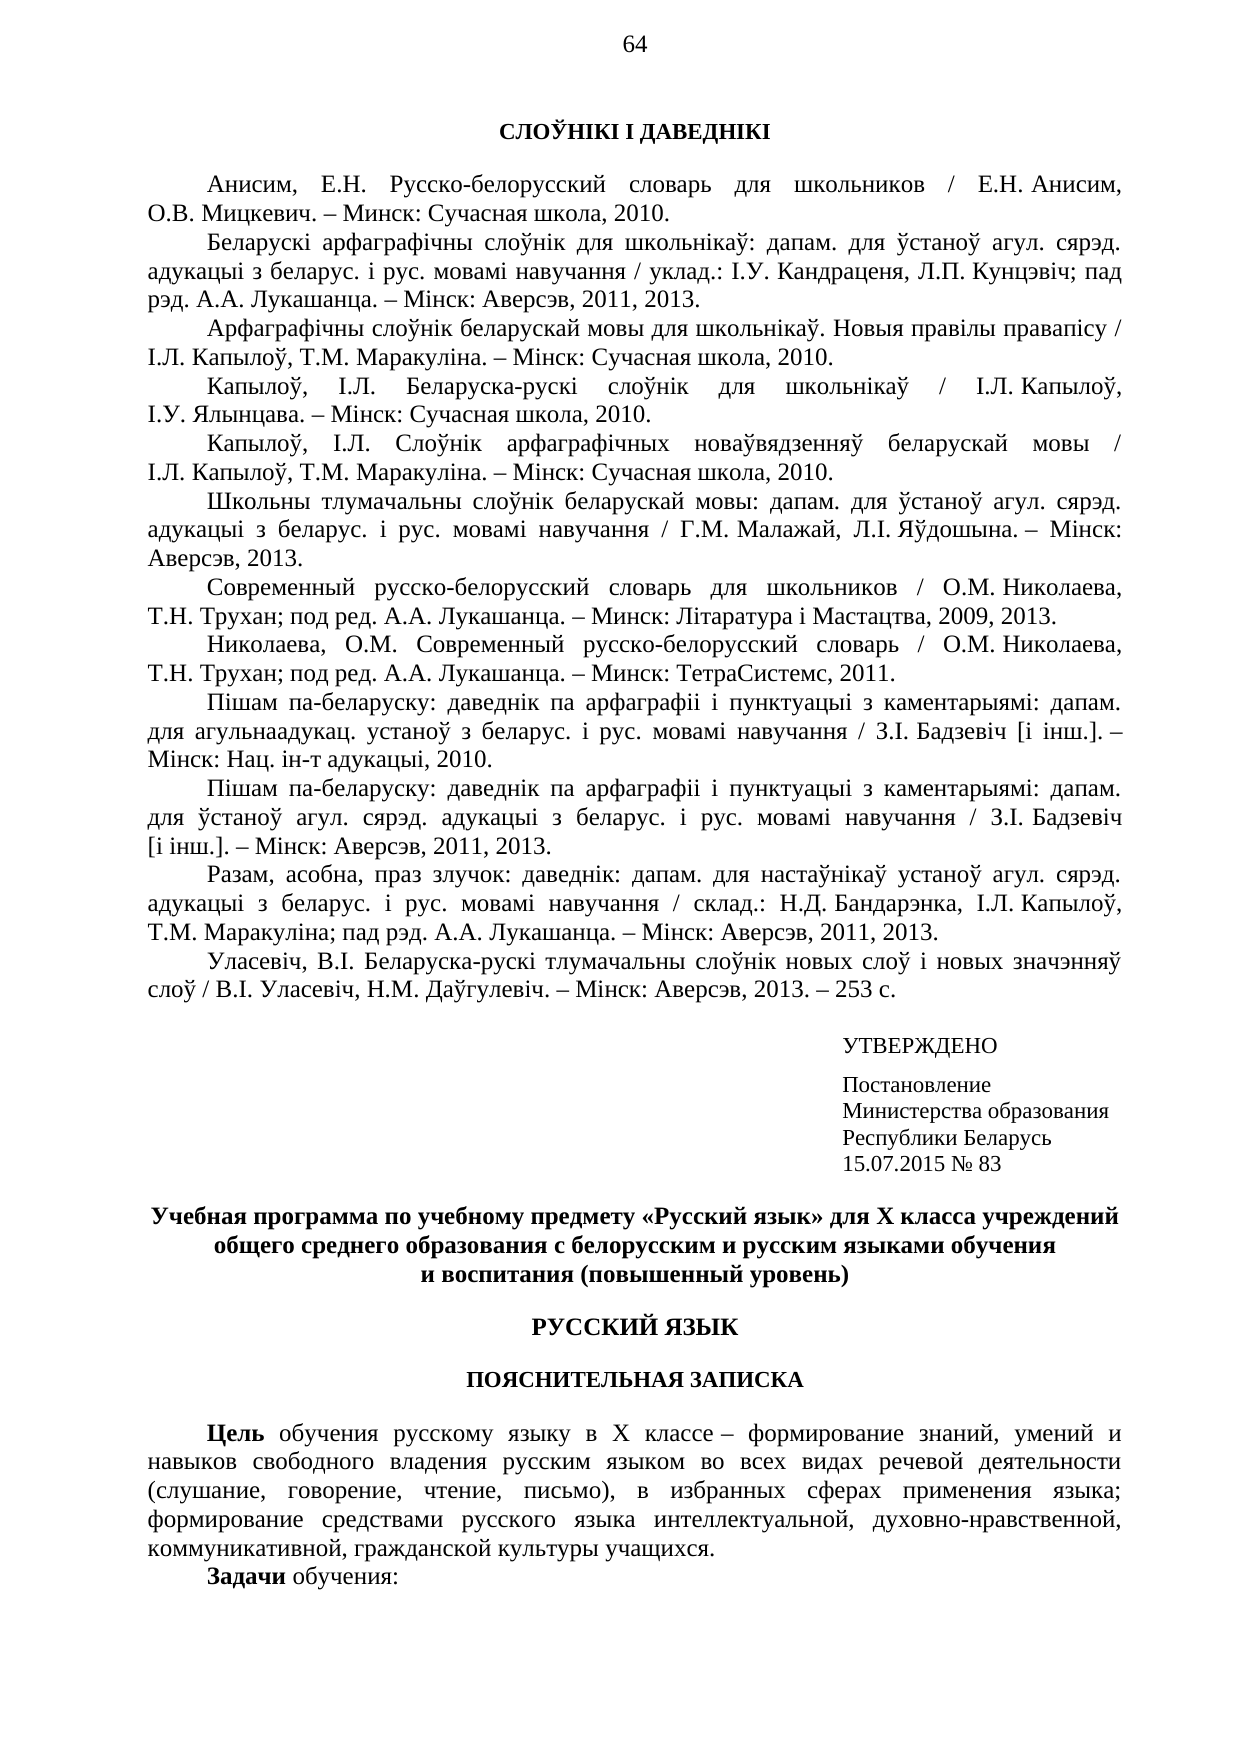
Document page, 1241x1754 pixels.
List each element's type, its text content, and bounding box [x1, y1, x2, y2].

text Школьны тлумачальны слоўнік беларускай мовы: дапам. для ўстаноў агул. сярэд. адукацыі з беларус. і рус. мовамі навучання / Г.М. Малажай, Л.І. Яўдошына. – Мінск: Аверсэв, 2013. [147, 486, 1122, 572]
text Пішам па-беларуску: даведнік па арфаграфіі і пунктуацыі з каментарыямі: дапам. для ўстаноў агул. сярэд. адукацыі з беларус. і рус. мовамі навучання / З.І. Бадзевіч [і інш.]. – Мінск: Аверсэв, 2011, 2013. [147, 773, 1122, 859]
text Современный русско-белорусский словарь для школьников / О.М. Николаева, Т.Н. Трухан; под ред. А.А. Лукашанца. – Минск: Літаратура і Мастацтва, 2009, 2013. [147, 572, 1122, 629]
text СЛОЎНІКІ І ДАВЕДНІКІ [147, 118, 1122, 144]
text Анисим, Е.Н. Русско-белорусский словарь для школьников / Е.Н. Анисим, О.В. Мицкевич. – Минск: Сучасная школа, 2010. [147, 169, 1122, 227]
text Разам, асобна, праз злучок: даведнік: дапам. для настаўнікаў устаноў агул. сярэд. адукацыі з беларус. і рус. мовамі навучання / склад.: Н.Д. Бандарэнка, І.Л. Капылоў, Т.М. Маракуліна; пад рэд. А.А. Лукашанца. – Мінск: Аверсэв, 2011, 2013. [147, 859, 1122, 946]
text ПОЯСНИТЕЛЬНАЯ ЗАПИСКА [147, 1366, 1122, 1393]
text Капылоў, І.Л. Беларуска-рускі слоўнік для школьнікаў / І.Л. Капылоў, І.У. Ялынцава. – Мінск: Сучасная школа, 2010. [147, 371, 1122, 428]
text Пішам па-беларуску: даведнік па арфаграфіі і пунктуацыі з каментарыямі: дапам. для агульнаадукац. устаноў з беларус. і рус. мовамі навучання / З.І. Бадзевіч [і інш.]. – Мінск: Нац. ін-т адукацыі, 2010. [147, 687, 1122, 773]
text Капылоў, І.Л. Слоўнік арфаграфічных новаўвядзенняў беларускай мовы / І.Л. Капылоў, Т.М. Маракуліна. – Мінск: Сучасная школа, 2010. [147, 428, 1122, 486]
text Николаева, О.М. Современный русско-белорусский словарь / О.М. Николаева, Т.Н. Трухан; под ред. А.А. Лукашанца. – Минск: ТетраCистемс, 2011. [147, 629, 1122, 687]
text Беларускі арфаграфічны слоўнік для школьнікаў: дапам. для ўстаноў агул. сярэд. адукацыі з беларус. і рус. мовамі навучання / уклад.: І.У. Кандраценя, Л.П. Кунцэвіч; пад рэд. А.А. Лукашанца. – Мінск: Аверсэв, 2011, 2013. [147, 227, 1122, 313]
text Задачи обучения: [147, 1561, 1122, 1590]
text Уласевіч, В.І. Беларуска-рускі тлумачальны слоўнік новых слоў і новых значэнняў слоў / В.І. Уласевіч, Н.М. Даўгулевіч. – Мінск: Аверсэв, 2013. – 253 с. [147, 946, 1122, 1003]
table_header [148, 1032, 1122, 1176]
text Цель обучения русскому языку в Х классе – формирование знаний, умений и навыков свободного владения русским языком во всех видах речевой деятельности (слушание, говорение, чтение, письмо), в избранных сферах применения языка; формирование средствами русского языка интеллектуальной, духовно-нравственной, коммуникативной, гражданской культуры учащихся. [147, 1418, 1122, 1561]
text Арфаграфічны слоўнік беларускай мовы для школьнікаў. Новыя правілы правапісу / І.Л. Капылоў, Т.М. Маракуліна. – Мінск: Сучасная школа, 2010. [147, 313, 1122, 371]
text РУССКИЙ ЯЗЫК [147, 1312, 1122, 1341]
title Учебная программа по учебному предмету «Русский язык» для Х класса учреждений общего среднего образования с белорусским и русским языками обучения и воспитания (повышенный уровень) [147, 1201, 1122, 1287]
